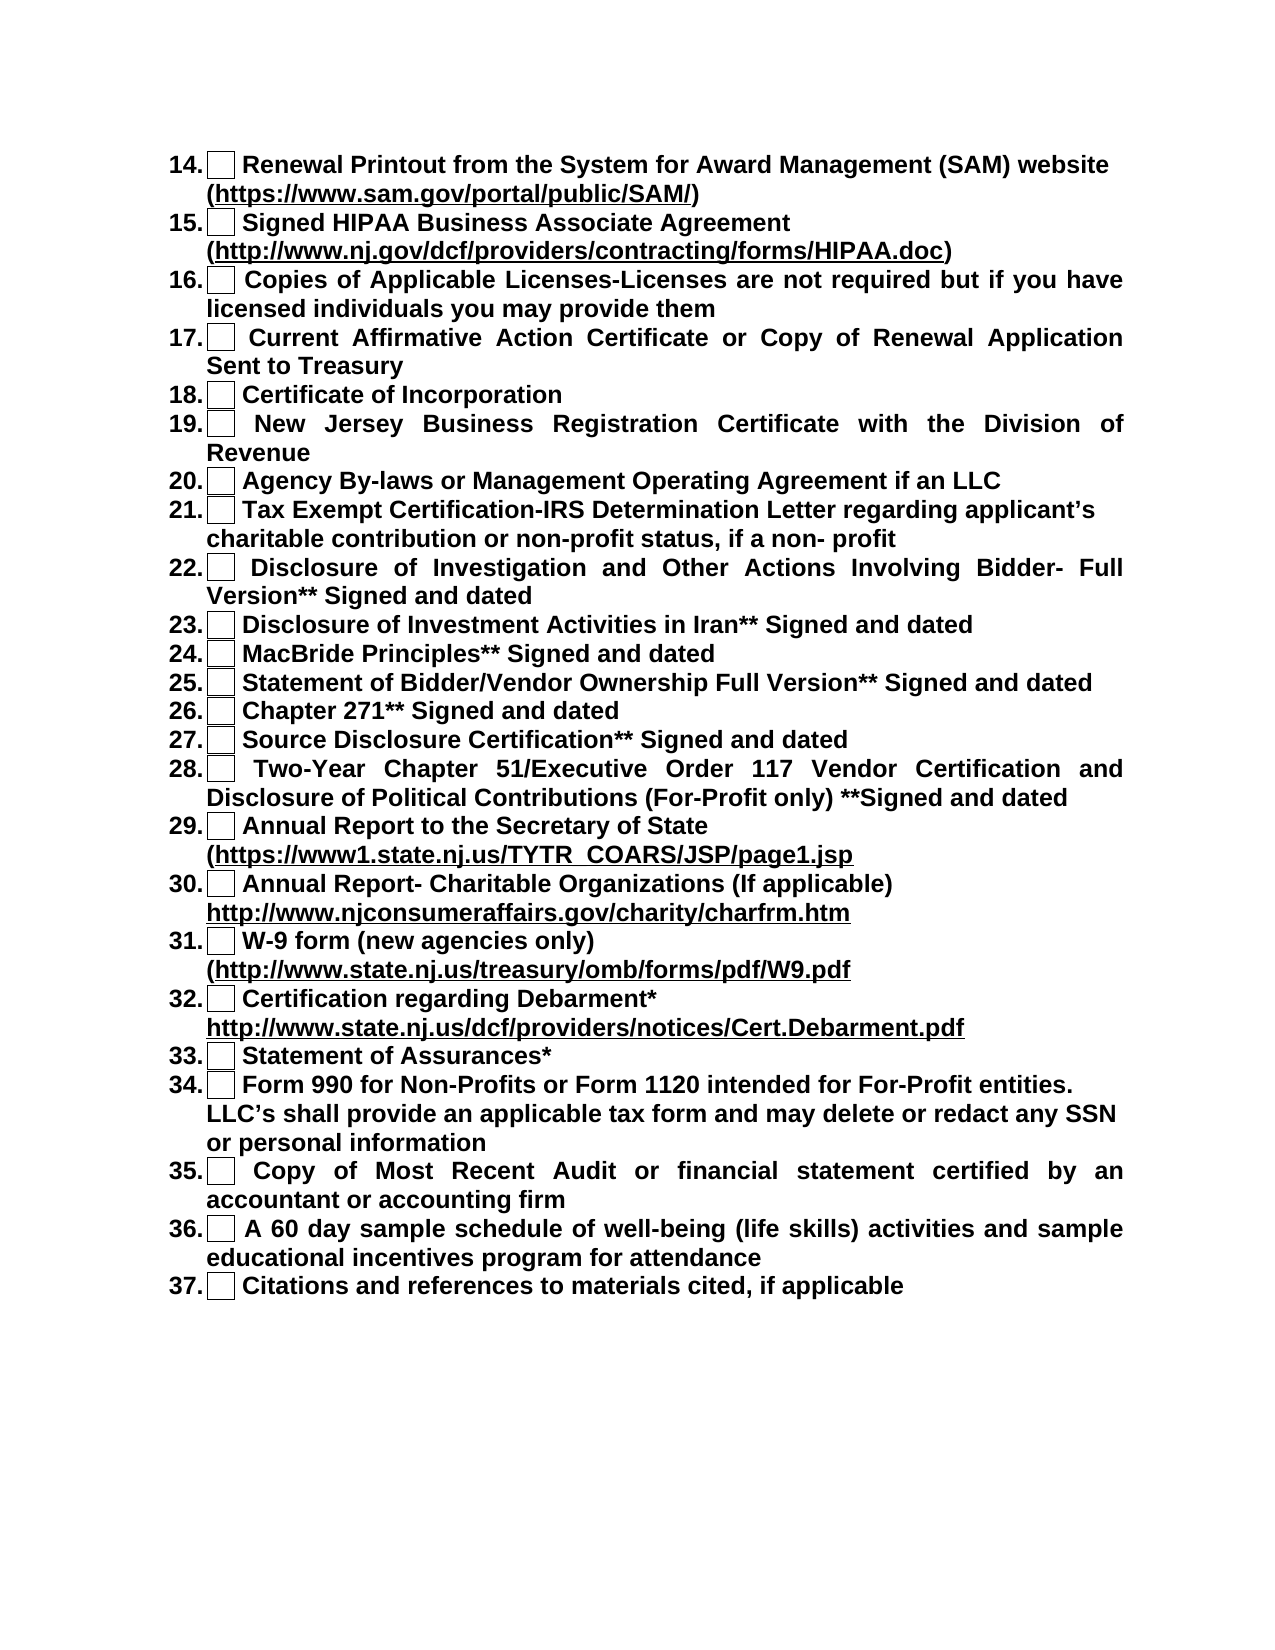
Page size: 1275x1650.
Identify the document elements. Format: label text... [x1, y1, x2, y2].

list Annual Report- Charitable Organizations (If applicable) http://www.njconsumeraffairs.gov/charity/charfrm.htm [169, 869, 1125, 926]
list Statement of Assurances* [169, 1041, 1125, 1070]
list Form 990 for Non-Profits or Form 1120 intended for For-Profit entities. LLC’s shall provide an applicable tax form and may delete or redact any SSN or personal information [169, 1070, 1125, 1156]
list Two-Year Chapter 51/Executive Order 117 Vendor Certification and Disclosure of Political Contributions (For-Profit only) **Signed and dated [169, 754, 1125, 811]
list Disclosure of Investigation and Other Actions Involving Bidder- Full Version** Signed and dated [169, 552, 1125, 610]
list Annual Report to the Secretary of State (https://www1.state.nj.us/TYTR_COARS/JSP/page1.jsp [169, 811, 1125, 869]
list Chapter 271** Signed and dated [169, 696, 1125, 725]
list New Jersey Business Registration Certificate with the Division of Revenue [169, 409, 1125, 466]
list Citations and references to materials cited, if applicable [169, 1271, 1125, 1300]
list W-9 form (new agencies only) (http://www.state.nj.us/treasury/omb/forms/pdf/W9.pdf [169, 926, 1125, 984]
list Certification regarding Debarment* http://www.state.nj.us/dcf/providers/notices/Cert.Debarment.pdf [169, 984, 1125, 1041]
list Statement of Bidder/Vendor Ownership Full Version** Signed and dated [169, 667, 1125, 696]
list Disclosure of Investment Activities in Iran** Signed and dated [169, 610, 1125, 639]
list A 60 day sample schedule of well-being (life skills) activities and sample educational incentives program for attendance [169, 1214, 1125, 1271]
list Source Disclosure Certification** Signed and dated [169, 725, 1125, 754]
list Current Affirmative Action Certificate or Copy of Renewal Application Sent to Treasury [169, 322, 1125, 380]
list MacBride Principles** Signed and dated [169, 639, 1125, 667]
list Copy of Most Recent Audit or financial statement certified by an accountant or accounting firm [169, 1156, 1125, 1214]
list Copies of Applicable Licenses-Licenses are not required but if you have licensed individuals you may provide them [169, 265, 1125, 322]
list Agency By-laws or Management Operating Agreement if an LLC [169, 466, 1125, 495]
list Certificate of Incorporation [169, 380, 1125, 409]
list Renewal Printout from the System for Award Management (SAM) website (https://www.sam.gov/portal/public/SAM/) [169, 150, 1125, 207]
list Tax Exempt Certification-IRS Determination Letter regarding applicant’s charitable contribution or non-profit status, if a non- profit [169, 495, 1125, 552]
list Signed HIPAA Business Associate Agreement (http://www.nj.gov/dcf/providers/contracting/forms/HIPAA.doc) [169, 207, 1125, 265]
